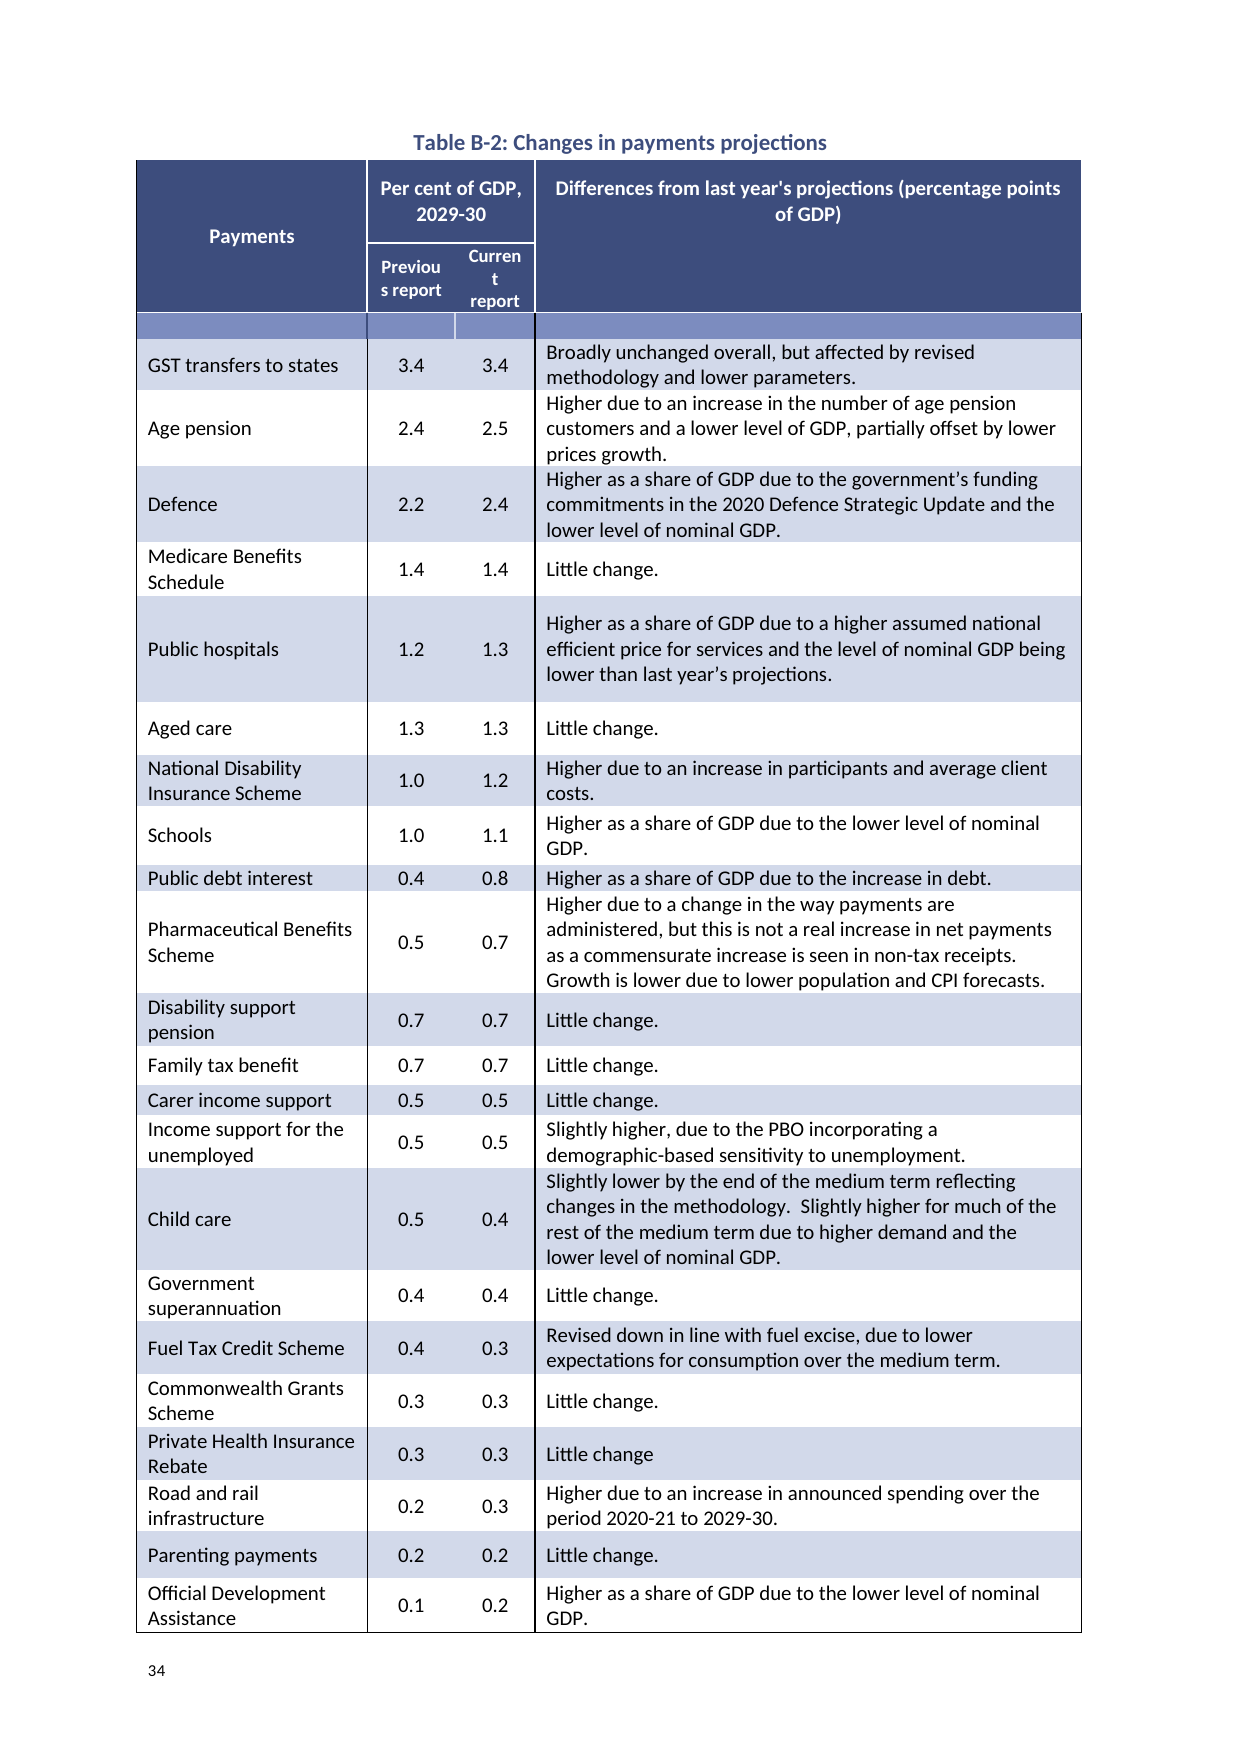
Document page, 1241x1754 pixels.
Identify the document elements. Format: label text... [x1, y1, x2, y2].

table_cell Income support for the unemployed [137, 1115, 367, 1168]
table_cell 0.5 [368, 1168, 455, 1270]
table_cell 0.2 [455, 1579, 534, 1632]
table_cell 0.2 [368, 1480, 455, 1531]
table_cell Higher as a share of GDP due to the lower level of nominal GDP. [536, 1579, 1081, 1632]
table_cell Age pension [137, 390, 367, 466]
table_cell 1.3 [455, 596, 534, 702]
table_cell 0.7 [455, 1046, 534, 1085]
table_cell 2.2 [368, 466, 455, 542]
table_cell 1.4 [455, 543, 534, 596]
table_cell 0.5 [455, 1115, 534, 1168]
table_cell Higher as a share of GDP due to a higher assumed national efficient price for services and the level of nominal GDP being lower than last year’s projections. [536, 596, 1081, 702]
table_cell Road and rail infrastructure [137, 1480, 367, 1531]
table_cell 0.4 [455, 1270, 534, 1321]
table_cell [536, 313, 1081, 339]
table_cell Higher due to an increase in announced spending over the period 2020-21 to 2029-30. [536, 1480, 1081, 1531]
text Table B-2: Changes in payments projections [148, 128, 1092, 156]
table_cell Fuel Tax Credit Scheme [137, 1321, 367, 1374]
table_cell 0.5 [368, 891, 455, 993]
table_cell 0.3 [455, 1321, 534, 1374]
table_cell Higher as a share of GDP due to the increase in debt. [536, 865, 1081, 891]
table_cell 0.3 [455, 1427, 534, 1480]
table_cell 0.4 [368, 1321, 455, 1374]
table_cell [456, 313, 534, 339]
table_cell 2.5 [455, 390, 534, 466]
table_cell 0.4 [368, 1270, 455, 1321]
table_cell 1.0 [368, 806, 455, 865]
table_cell 1.0 [368, 755, 455, 806]
table_cell [536, 242, 1081, 312]
table_cell Little change. [536, 702, 1081, 755]
table_cell Carer income support [137, 1085, 367, 1115]
table_cell Schools [137, 806, 367, 865]
table_cell Public hospitals [137, 596, 367, 702]
table_cell Previous report [368, 244, 455, 312]
table_cell 0.5 [368, 1085, 455, 1115]
table_cell 1.1 [455, 806, 534, 865]
table_cell 0.3 [368, 1374, 455, 1427]
table_cell 2.4 [455, 466, 534, 542]
table_cell 0.4 [368, 865, 455, 891]
table_cell 1.3 [368, 702, 455, 755]
table_cell Government superannuation [137, 1270, 367, 1321]
table_cell 0.1 [368, 1579, 455, 1632]
table_cell 0.5 [368, 1115, 455, 1168]
table_cell 0.7 [368, 993, 455, 1046]
table_cell Public debt interest [137, 865, 367, 891]
table_cell 2.4 [368, 390, 455, 466]
table_header Payments [137, 160, 366, 312]
table_cell 0.3 [455, 1374, 534, 1427]
table_cell Medicare Benefits Schedule [137, 543, 367, 596]
table_cell 0.5 [455, 1085, 534, 1115]
table_cell 1.2 [455, 755, 534, 806]
table_cell Parenting payments [137, 1531, 367, 1578]
table_cell Family tax benefit [137, 1046, 367, 1085]
table_cell Revised down in line with fuel excise, due to lower expectations for consumption over the medium term. [536, 1321, 1081, 1374]
table_header Per cent of GDP, 2029-30 [368, 160, 534, 242]
table_cell Higher due to an increase in the number of age pension customers and a lower level of GDP, partially offset by lower prices growth. [536, 390, 1081, 466]
table_cell Little change. [536, 993, 1081, 1046]
table_cell Little change. [536, 1046, 1081, 1085]
table_cell 1.2 [368, 596, 455, 702]
table_cell Slightly higher, due to the PBO incorporating a demographic-based sensitivity to unemployment. [536, 1115, 1081, 1168]
table_cell 3.4 [368, 339, 455, 390]
table_cell Higher due to an increase in participants and average client costs. [536, 755, 1081, 806]
table_cell Official Development Assistance [137, 1579, 367, 1632]
table_cell Pharmaceutical Benefits Scheme [137, 891, 367, 993]
table_cell 3.4 [455, 339, 534, 390]
table_cell GST transfers to states [137, 339, 367, 390]
table_cell Disability support pension [137, 993, 367, 1046]
table_cell 0.7 [455, 993, 534, 1046]
table_cell Aged care [137, 702, 367, 755]
table_cell Slightly lower by the end of the medium term reflecting changes in the methodology. Slightly higher for much of the rest of the medium term due to higher demand and the lower level of nominal GDP. [536, 1168, 1081, 1270]
table_cell 0.2 [368, 1531, 455, 1578]
table_cell Little change. [536, 543, 1081, 596]
table_cell 0.7 [368, 1046, 455, 1085]
table_cell [368, 313, 454, 339]
table_cell Little change. [536, 1085, 1081, 1115]
table_cell Current report [455, 244, 534, 312]
table_cell 0.2 [455, 1531, 534, 1578]
table_cell Broadly unchanged overall, but affected by revised methodology and lower parameters. [536, 339, 1081, 390]
table_cell Little change [536, 1427, 1081, 1480]
table_cell Commonwealth Grants Scheme [137, 1374, 367, 1427]
table_cell Little change. [536, 1531, 1081, 1578]
table_cell 1.4 [368, 543, 455, 596]
table_cell 0.4 [455, 1168, 534, 1270]
table_cell [137, 313, 366, 339]
table_cell National Disability Insurance Scheme [137, 755, 367, 806]
table_cell 0.7 [455, 891, 534, 993]
table_header Differences from last year's projections (percentage points of GDP) [536, 160, 1081, 242]
table_cell 1.3 [455, 702, 534, 755]
table_cell 0.3 [368, 1427, 455, 1480]
table_cell 0.3 [455, 1480, 534, 1531]
table_cell Higher due to a change in the way payments are administered, but this is not a real increase in net payments as a commensurate increase is seen in non-tax receipts. Growth is lower due to lower population and CPI forecasts. [536, 891, 1081, 993]
table_cell Child care [137, 1168, 367, 1270]
table_cell 0.8 [455, 865, 534, 891]
table_cell Little change. [536, 1270, 1081, 1321]
table_cell Higher as a share of GDP due to the government’s funding commitments in the 2020 Defence Strategic Update and the lower level of nominal GDP. [536, 466, 1081, 542]
table_cell Private Health Insurance Rebate [137, 1427, 367, 1480]
table_cell Higher as a share of GDP due to the lower level of nominal GDP. [536, 806, 1081, 865]
table_cell Little change. [536, 1374, 1081, 1427]
table_cell Defence [137, 466, 367, 542]
